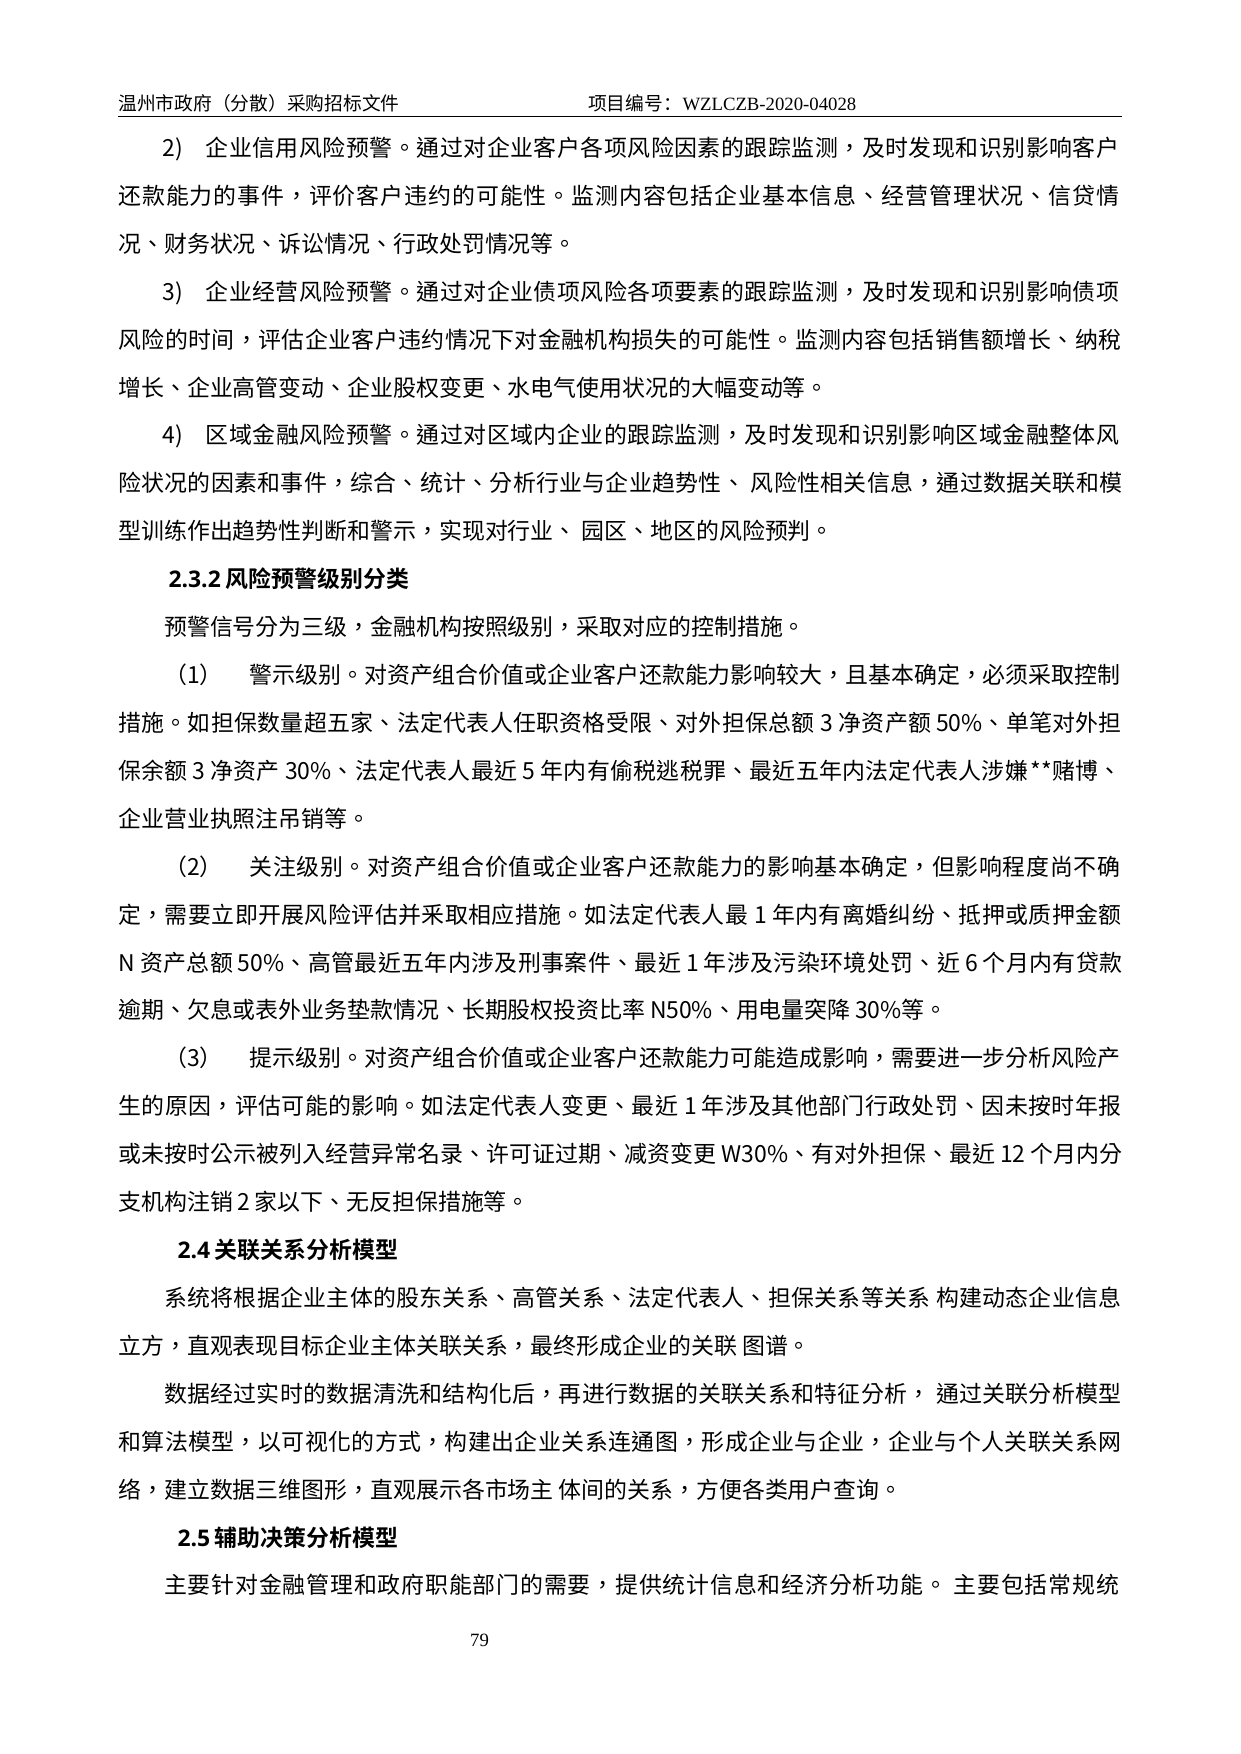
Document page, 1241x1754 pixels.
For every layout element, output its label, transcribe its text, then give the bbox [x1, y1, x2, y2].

subtitle 2.5辅助决策分析模型 [177, 1508, 1122, 1556]
text 数据经过实时的数据清洗和结构化后，再进行数据的关联关系和特征分析， 通过关联分析模型和算法模型，以可视化的方式，构建出企业关系连通图，形成企业与企业，企业与个人关联关系网络，建立数据三维图形，直观展示各市场主 体间的关系，方便各类用户查询。 [118, 1364, 1122, 1508]
text 2.3.2风险预警级别分类 [168, 549, 1122, 597]
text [118, 1556, 1122, 1603]
text （3） 提示级别。对资产组合价值或企业客户还款能力可能造成影响，需要进一步分析风险产生的原因，评估可能的影响。如法定代表人变更、最近1年涉及其他部门行政处罚、因未按时年报或未按时公示被列入经营异常名录、许可证过期、减资变更W30%、有对外担保、最近12个月内分支机构注销2家以下、无反担保措施等。 [118, 1028, 1122, 1220]
list 区域金融风险预警。通过对区域内企业的跟踪监测，及时发现和识别影响区域金融整体风险状况的因素和事件，综合、统计、分析行业与企业趋势性、 风险性相关信息，通过数据关联和模型训练作出趋势性判断和警示，实现对行业、 园区、地区的风险预判。 [118, 406, 1122, 549]
text 预警信号分为三级，金融机构按照级别，采取对应的控制措施。 [118, 597, 1122, 645]
text （2） 关注级别。对资产组合价值或企业客户还款能力的影响基本确定，但影响程度尚不确定，需要立即开展风险评估并釆取相应措施。如法定代表人最1年内有离婚纠纷、抵押或质押金额N资产总额50%、高管最近五年内涉及刑事案件、最近1年涉及污染环境处罚、近6个月内有贷款逾期、欠息或表外业务垫款情况、长期股权投资比率N50%、用电量突降30%等。 [118, 837, 1122, 1028]
subtitle 2.4关联关系分析模型 [177, 1220, 1122, 1268]
text （1） 警示级别。对资产组合价值或企业客户还款能力影响较大，且基本确定，必须采取控制措施。如担保数量超五家、法定代表人任职资格受限、对外担保总额3净资产额50%、单笔对外担保余额3净资产30%、法定代表人最近5年内有偷税逃税罪、最近五年内法定代表人涉嫌**赌博、企业营业执照注吊销等。 [118, 645, 1122, 837]
list 企业信用风险预警。通过对企业客户各项风险因素的跟踪监测，及时发现和识别影响客户还款能力的事件，评价客户违约的可能性。监测内容包括企业基本信息、经营管理状况、信贷情况、财务状况、诉讼情况、行政处罚情况等。 [118, 118, 1122, 262]
list 企业经营风险预警。通过对企业债项风险各项要素的跟踪监测，及时发现和识别影响债项风险的时间，评估企业客户违约情况下对金融机构损失的可能性。监测内容包括销售额增长、纳稅增长、企业高管变动、企业股权变更、水电气使用状况的大幅变动等。 [118, 262, 1122, 406]
text 系统将根据企业主体的股东关系、高管关系、法定代表人、担保关系等关系 构建动态企业信息立方，直观表现目标企业主体关联关系，最终形成企业的关联 图谱。 [118, 1268, 1122, 1364]
